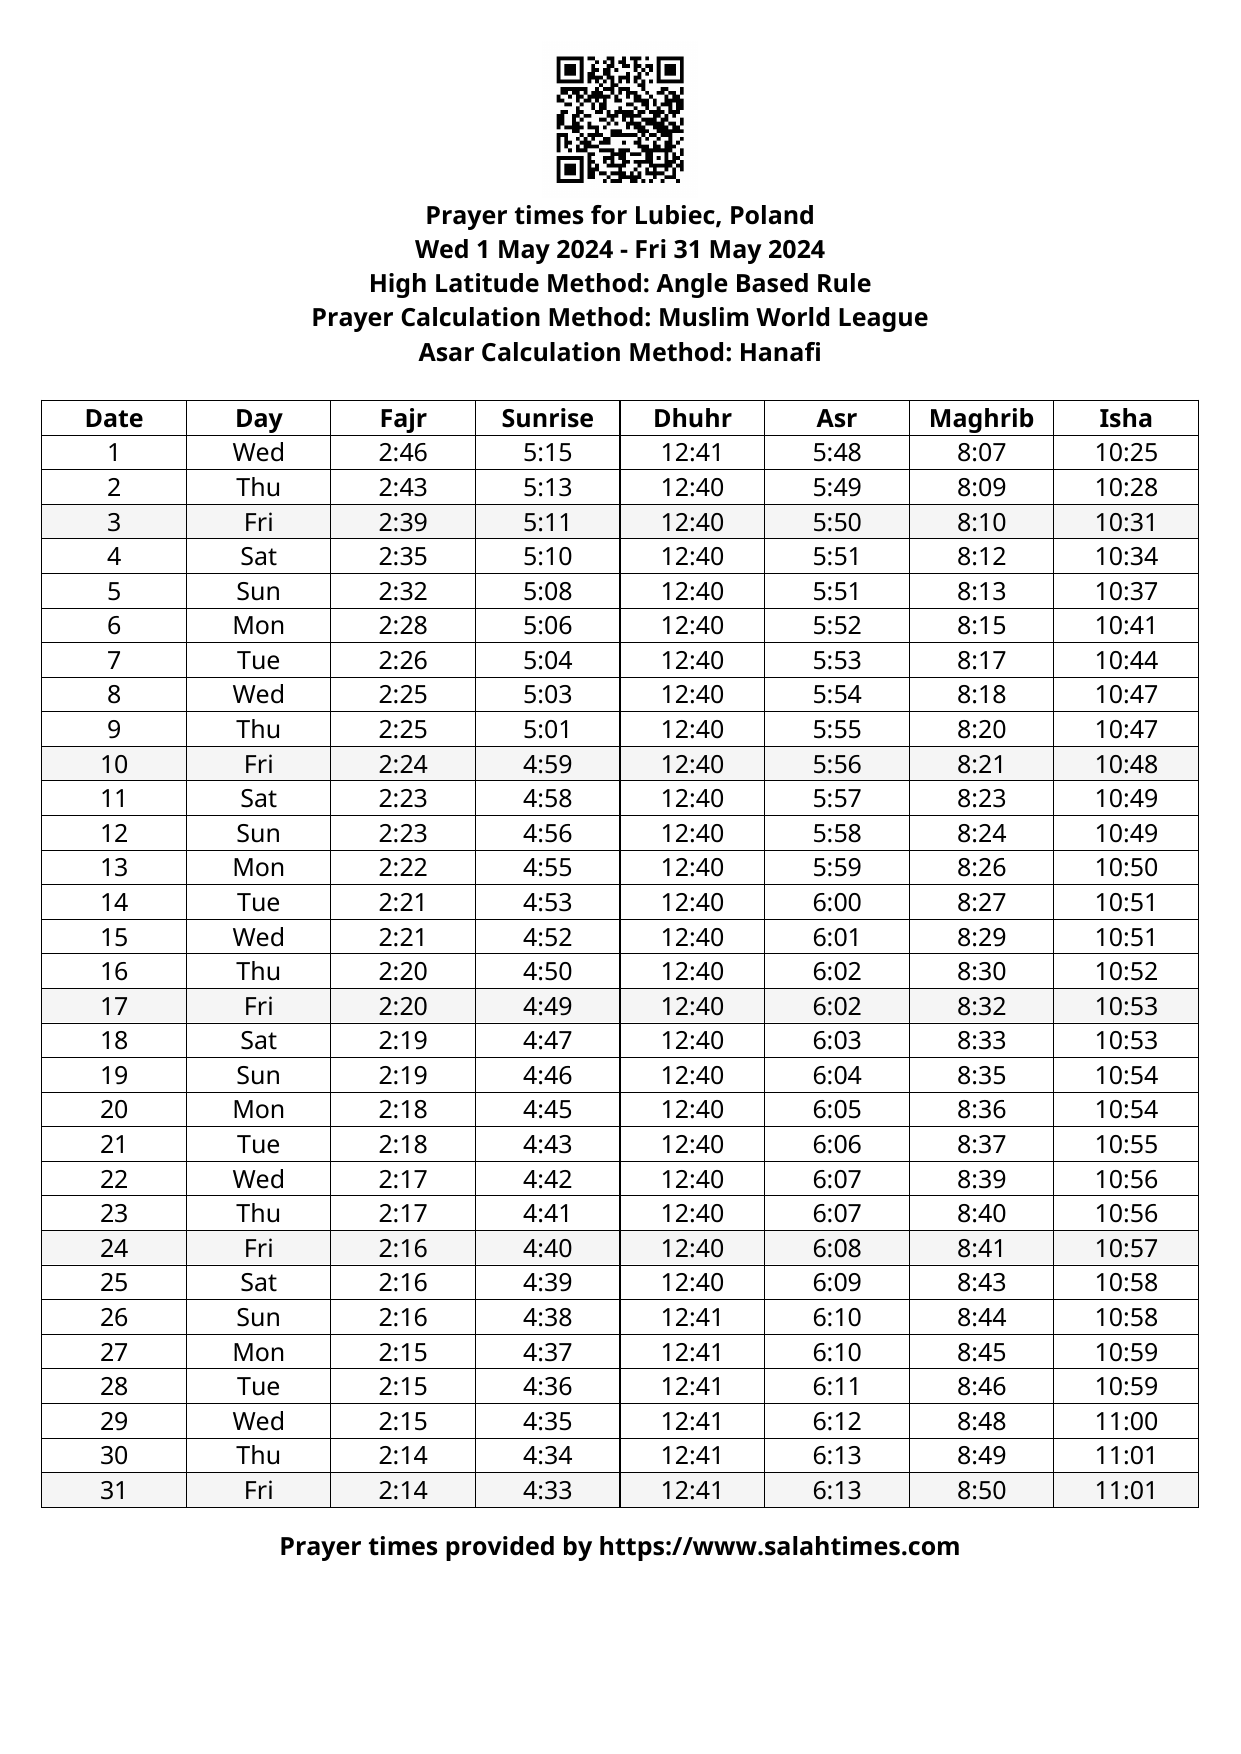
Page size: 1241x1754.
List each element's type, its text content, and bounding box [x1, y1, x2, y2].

table_cell Fri [187, 1473, 330, 1507]
table_cell 12 [42, 816, 186, 849]
table_cell 10:54 [1054, 1058, 1198, 1092]
table_cell 12:40 [621, 851, 764, 884]
table_cell 12:40 [621, 1127, 764, 1161]
table_cell 12:41 [621, 1335, 764, 1368]
table_cell 2:19 [331, 1058, 475, 1092]
table_cell 4:49 [476, 989, 619, 1022]
table_cell 2:20 [331, 989, 475, 1022]
table_header Fajr [331, 401, 475, 434]
table_cell Wed [187, 1404, 330, 1437]
table_cell 5:13 [476, 470, 619, 504]
table_cell 3 [42, 505, 186, 538]
table_cell 12:40 [621, 747, 764, 780]
table_cell 10:54 [1054, 1093, 1198, 1126]
table_cell 2:14 [331, 1473, 475, 1507]
table_cell Wed [187, 1162, 330, 1195]
table_cell 5:08 [476, 574, 619, 607]
table_cell 4:53 [476, 885, 619, 919]
table_cell 4:58 [476, 781, 619, 815]
table_cell 2 [42, 470, 186, 504]
table_cell Tue [187, 643, 330, 677]
table_cell 6:08 [765, 1231, 909, 1264]
table_cell 12:40 [621, 1093, 764, 1126]
table_cell 7 [42, 643, 186, 677]
table_cell 2:21 [331, 920, 475, 953]
table_cell Thu [187, 470, 330, 504]
table_cell 12:40 [621, 505, 764, 538]
table_cell 6:07 [765, 1196, 909, 1230]
table_cell 10:47 [1054, 712, 1198, 746]
table_cell 8:43 [910, 1266, 1053, 1299]
table_cell 12:40 [621, 678, 764, 711]
table_header Dhuhr [621, 401, 764, 434]
table_cell 26 [42, 1300, 186, 1334]
table_header Maghrib [910, 401, 1053, 434]
table_cell Sun [187, 574, 330, 607]
table_cell 4:38 [476, 1300, 619, 1334]
table_cell 10:28 [1054, 470, 1198, 504]
table_cell 24 [42, 1231, 186, 1264]
table_cell 2:39 [331, 505, 475, 538]
table_cell 12:40 [621, 1266, 764, 1299]
table_cell 6:04 [765, 1058, 909, 1092]
table_header Asr [765, 401, 909, 434]
table_cell 10:48 [1054, 747, 1198, 780]
table_cell 6:10 [765, 1335, 909, 1368]
table_cell 2:17 [331, 1196, 475, 1230]
text Prayer times for Lubiec, Poland [42, 198, 1198, 232]
table_cell Fri [187, 1231, 330, 1264]
table_cell 2:23 [331, 781, 475, 815]
table_cell 2:22 [331, 851, 475, 884]
table_cell 4:35 [476, 1404, 619, 1437]
table_cell 10:55 [1054, 1127, 1198, 1161]
table_cell 2:19 [331, 1024, 475, 1057]
table_cell 5:49 [765, 470, 909, 504]
table_cell 12:40 [621, 1196, 764, 1230]
table_cell 4:56 [476, 816, 619, 849]
table_cell 12:40 [621, 1024, 764, 1057]
table_cell Sun [187, 1300, 330, 1334]
table_cell 4:45 [476, 1093, 619, 1126]
table_cell 8:37 [910, 1127, 1053, 1161]
table_cell 12:40 [621, 539, 764, 573]
table_cell 5:55 [765, 712, 909, 746]
table_cell Fri [187, 505, 330, 538]
table_cell 12:40 [621, 470, 764, 504]
table_cell 8 [42, 678, 186, 711]
table_cell 8:40 [910, 1196, 1053, 1230]
table_cell 12:40 [621, 1231, 764, 1264]
table_cell 8:20 [910, 712, 1053, 746]
table_cell Sun [187, 1058, 330, 1092]
table_cell 6:13 [765, 1473, 909, 1507]
table_cell 5:59 [765, 851, 909, 884]
text Wed 1 May 2024 - Fri 31 May 2024 [42, 232, 1198, 266]
table_cell 4:50 [476, 954, 619, 988]
table_cell 8:26 [910, 851, 1053, 884]
table_cell 12:40 [621, 954, 764, 988]
table_cell 6:07 [765, 1162, 909, 1195]
table_cell Sat [187, 781, 330, 815]
table_cell 12:40 [621, 816, 764, 849]
table_cell 4:34 [476, 1439, 619, 1472]
table_cell 5 [42, 574, 186, 607]
table_cell 12:41 [621, 1369, 764, 1403]
table_cell 10:59 [1054, 1335, 1198, 1368]
table_cell 10:37 [1054, 574, 1198, 607]
table_cell 4:37 [476, 1335, 619, 1368]
table_cell 10:51 [1054, 920, 1198, 953]
table_cell 10:41 [1054, 609, 1198, 642]
table_cell Thu [187, 954, 330, 988]
table_cell 6:03 [765, 1024, 909, 1057]
table_cell 4 [42, 539, 186, 573]
table_cell 11 [42, 781, 186, 815]
table_cell 10:51 [1054, 885, 1198, 919]
table_cell 1 [42, 436, 186, 469]
table_cell 2:15 [331, 1369, 475, 1403]
table_cell 2:16 [331, 1300, 475, 1334]
table_cell 2:25 [331, 712, 475, 746]
table_cell 11:01 [1054, 1473, 1198, 1507]
table_cell 4:42 [476, 1162, 619, 1195]
table_cell 8:12 [910, 539, 1053, 573]
table_cell 15 [42, 920, 186, 953]
table_cell 6:02 [765, 954, 909, 988]
table_cell Wed [187, 678, 330, 711]
table_cell 8:13 [910, 574, 1053, 607]
table_cell 31 [42, 1473, 186, 1507]
table_cell 11:01 [1054, 1439, 1198, 1472]
table_cell 12:41 [621, 1300, 764, 1334]
table_cell 25 [42, 1266, 186, 1299]
table_cell Fri [187, 747, 330, 780]
table_cell 8:41 [910, 1231, 1053, 1264]
table_cell 8:29 [910, 920, 1053, 953]
table_cell 4:36 [476, 1369, 619, 1403]
table_cell 23 [42, 1196, 186, 1230]
table_header Sunrise [476, 401, 619, 434]
table_cell 2:20 [331, 954, 475, 988]
table_cell 10:50 [1054, 851, 1198, 884]
table_cell 12:40 [621, 574, 764, 607]
table_cell 6:12 [765, 1404, 909, 1437]
table_cell 19 [42, 1058, 186, 1092]
table_cell 6 [42, 609, 186, 642]
table_cell 12:40 [621, 712, 764, 746]
table_cell 2:35 [331, 539, 475, 573]
table_cell 16 [42, 954, 186, 988]
table_cell 12:40 [621, 781, 764, 815]
table_cell Tue [187, 885, 330, 919]
table_cell 13 [42, 851, 186, 884]
table_cell 2:16 [331, 1266, 475, 1299]
table_cell 5:15 [476, 436, 619, 469]
text Asar Calculation Method: Hanafi [42, 334, 1198, 368]
table_cell 2:28 [331, 609, 475, 642]
table_cell 4:47 [476, 1024, 619, 1057]
table_cell 2:15 [331, 1404, 475, 1437]
table_cell 10:47 [1054, 678, 1198, 711]
table_cell Sat [187, 1266, 330, 1299]
table_cell 2:32 [331, 574, 475, 607]
table_cell 2:17 [331, 1162, 475, 1195]
table_cell 8:18 [910, 678, 1053, 711]
table_cell 5:06 [476, 609, 619, 642]
table_cell 8:36 [910, 1093, 1053, 1126]
table_cell 10:58 [1054, 1266, 1198, 1299]
table_cell Sat [187, 1024, 330, 1057]
table_cell 5:03 [476, 678, 619, 711]
table_cell 6:05 [765, 1093, 909, 1126]
table_cell 8:09 [910, 470, 1053, 504]
table_cell 6:01 [765, 920, 909, 953]
table_cell 12:41 [621, 1404, 764, 1437]
table_cell 8:49 [910, 1439, 1053, 1472]
table_cell 27 [42, 1335, 186, 1368]
table_cell 8:48 [910, 1404, 1053, 1437]
table_cell 10:53 [1054, 989, 1198, 1022]
table_cell 5:58 [765, 816, 909, 849]
table_cell 2:24 [331, 747, 475, 780]
table_cell 8:46 [910, 1369, 1053, 1403]
table_cell 12:40 [621, 920, 764, 953]
table_cell 6:13 [765, 1439, 909, 1472]
table_cell 6:10 [765, 1300, 909, 1334]
table_cell 12:41 [621, 1439, 764, 1472]
table_cell 5:50 [765, 505, 909, 538]
table_cell 5:56 [765, 747, 909, 780]
table_cell 9 [42, 712, 186, 746]
table_cell 4:41 [476, 1196, 619, 1230]
table_cell 12:40 [621, 1162, 764, 1195]
table_cell 6:02 [765, 989, 909, 1022]
table_cell 4:46 [476, 1058, 619, 1092]
table_cell Mon [187, 1335, 330, 1368]
table_cell 5:10 [476, 539, 619, 573]
table_cell 5:54 [765, 678, 909, 711]
table_cell 28 [42, 1369, 186, 1403]
table_cell 4:43 [476, 1127, 619, 1161]
table_cell 8:45 [910, 1335, 1053, 1368]
table_cell Fri [187, 989, 330, 1022]
table_cell Tue [187, 1127, 330, 1161]
table_cell 10 [42, 747, 186, 780]
table_cell 5:48 [765, 436, 909, 469]
table_cell 2:15 [331, 1335, 475, 1368]
table_cell 8:07 [910, 436, 1053, 469]
table_cell Sat [187, 539, 330, 573]
table_cell 4:39 [476, 1266, 619, 1299]
table_cell 20 [42, 1093, 186, 1126]
table_cell 10:49 [1054, 816, 1198, 849]
table_cell 6:11 [765, 1369, 909, 1403]
table_cell 8:44 [910, 1300, 1053, 1334]
table_cell 10:59 [1054, 1369, 1198, 1403]
table_cell 5:04 [476, 643, 619, 677]
table_cell 8:15 [910, 609, 1053, 642]
table_cell 8:50 [910, 1473, 1053, 1507]
table_cell 5:11 [476, 505, 619, 538]
table_cell 10:25 [1054, 436, 1198, 469]
table_cell 8:39 [910, 1162, 1053, 1195]
table_cell 10:44 [1054, 643, 1198, 677]
table_cell 12:40 [621, 885, 764, 919]
table_cell 4:40 [476, 1231, 619, 1264]
table_cell 10:56 [1054, 1196, 1198, 1230]
table_cell Mon [187, 609, 330, 642]
table_cell 8:21 [910, 747, 1053, 780]
table_cell 10:49 [1054, 781, 1198, 815]
table_cell 5:01 [476, 712, 619, 746]
table_cell 8:30 [910, 954, 1053, 988]
table_cell 2:14 [331, 1439, 475, 1472]
table_cell 17 [42, 989, 186, 1022]
table_cell Thu [187, 712, 330, 746]
table_cell 21 [42, 1127, 186, 1161]
table_cell Tue [187, 1369, 330, 1403]
table_header Isha [1054, 401, 1198, 434]
table_header Date [42, 401, 186, 434]
table_cell 11:00 [1054, 1404, 1198, 1437]
table_cell 8:10 [910, 505, 1053, 538]
table_cell 12:40 [621, 1058, 764, 1092]
picture [542, 41, 699, 198]
table_cell 10:58 [1054, 1300, 1198, 1334]
table_cell 2:16 [331, 1231, 475, 1264]
table_cell 14 [42, 885, 186, 919]
table_cell 2:26 [331, 643, 475, 677]
table_cell 10:56 [1054, 1162, 1198, 1195]
table_cell 10:31 [1054, 505, 1198, 538]
table_cell 12:40 [621, 643, 764, 677]
table_cell Mon [187, 1093, 330, 1126]
table_cell Thu [187, 1196, 330, 1230]
table_cell 10:53 [1054, 1024, 1198, 1057]
table_cell 6:06 [765, 1127, 909, 1161]
table_cell 5:51 [765, 539, 909, 573]
table_cell 8:32 [910, 989, 1053, 1022]
table_cell 2:21 [331, 885, 475, 919]
table_cell Sun [187, 816, 330, 849]
table_cell 5:53 [765, 643, 909, 677]
table_cell 10:57 [1054, 1231, 1198, 1264]
table_cell 12:40 [621, 989, 764, 1022]
table_cell 10:34 [1054, 539, 1198, 573]
table_cell Wed [187, 436, 330, 469]
table_cell 18 [42, 1024, 186, 1057]
text Prayer Calculation Method: Muslim World League [42, 300, 1198, 334]
table_cell Thu [187, 1439, 330, 1472]
table_cell 4:52 [476, 920, 619, 953]
table_cell 5:57 [765, 781, 909, 815]
table_cell 2:43 [331, 470, 475, 504]
table_cell 2:18 [331, 1093, 475, 1126]
table_cell Mon [187, 851, 330, 884]
table_cell 8:33 [910, 1024, 1053, 1057]
table_cell 2:46 [331, 436, 475, 469]
table_cell 4:59 [476, 747, 619, 780]
table_cell 2:18 [331, 1127, 475, 1161]
table_cell 8:24 [910, 816, 1053, 849]
table_cell 4:55 [476, 851, 619, 884]
table_cell 4:33 [476, 1473, 619, 1507]
table_cell 8:17 [910, 643, 1053, 677]
table_cell 12:41 [621, 436, 764, 469]
table_cell 12:40 [621, 609, 764, 642]
table_cell Wed [187, 920, 330, 953]
table_cell 30 [42, 1439, 186, 1472]
text High Latitude Method: Angle Based Rule [42, 266, 1198, 300]
table_cell 8:27 [910, 885, 1053, 919]
table_cell 2:23 [331, 816, 475, 849]
table_cell 5:51 [765, 574, 909, 607]
table_cell 5:52 [765, 609, 909, 642]
text Prayer times provided by https://www.salahtimes.com [42, 1528, 1198, 1563]
table_cell 12:41 [621, 1473, 764, 1507]
table_cell 2:25 [331, 678, 475, 711]
table_cell 29 [42, 1404, 186, 1437]
table_cell 8:23 [910, 781, 1053, 815]
table_cell 10:52 [1054, 954, 1198, 988]
table_cell 6:09 [765, 1266, 909, 1299]
table_header Day [187, 401, 330, 434]
table_cell 22 [42, 1162, 186, 1195]
table_cell 6:00 [765, 885, 909, 919]
table_cell 8:35 [910, 1058, 1053, 1092]
